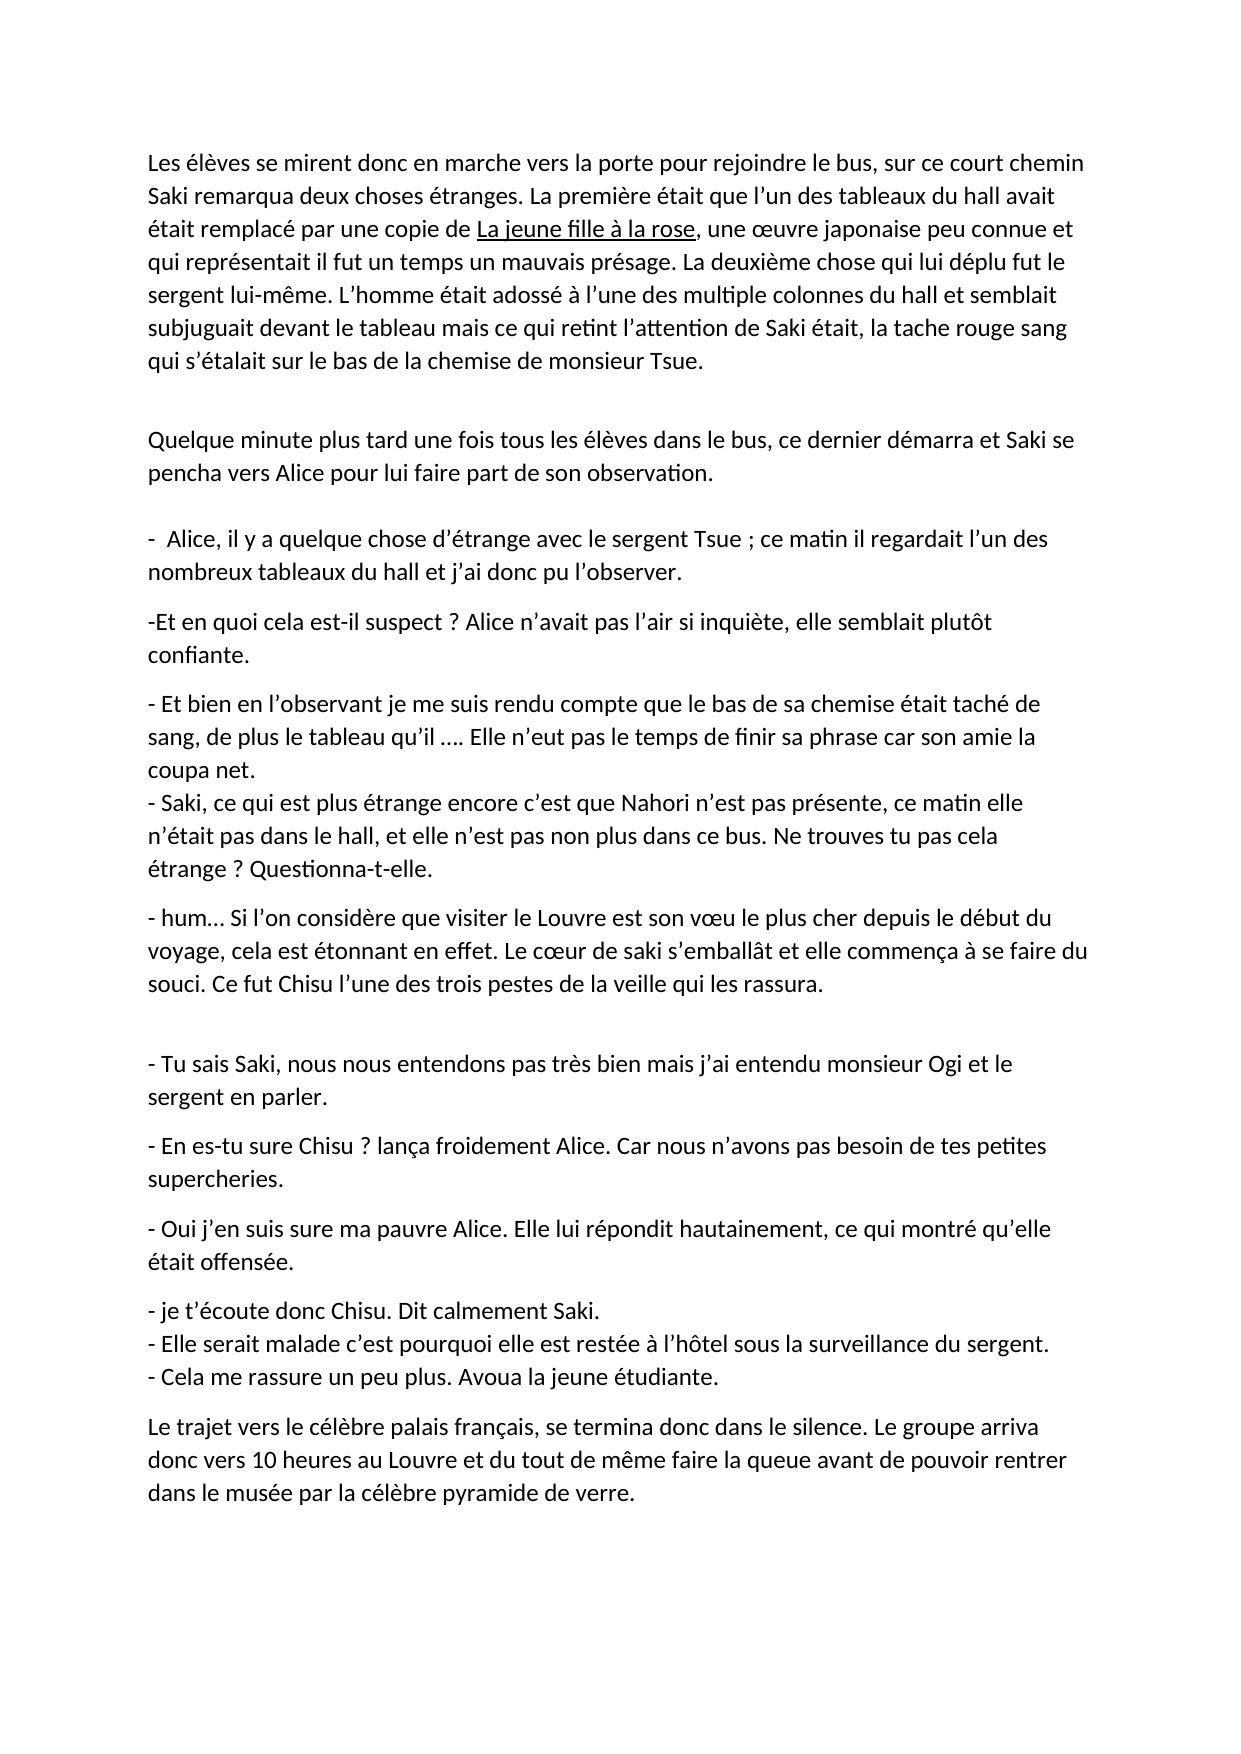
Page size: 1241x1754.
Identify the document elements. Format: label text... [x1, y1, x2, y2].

text - hum… Si l’on considère que visiter le Louvre est son vœu le plus cher depuis le début du voyage, cela est étonnant en effet. Le cœur de saki s’emballât et elle commença à se faire du souci. Ce fut Chisu l’une des trois pestes de la veille qui les rassura. [148, 903, 1093, 1029]
text Le trajet vers le célèbre palais français, se termina donc dans le silence. Le groupe arriva donc vers 10 heures au Louvre et du tout de même faire la queue avant de pouvoir rentrer dans le musée par la célèbre pyramide de verre. [148, 1411, 1093, 1507]
text - Et bien en l’observant je me suis rendu compte que le bas de sa chemise était taché de sang, de plus le tableau qu’il …. Elle n’eut pas le temps de finir sa phrase car son amie la coupa net. - Saki, ce qui est plus étrange encore c’est que Nahori n’est pas présente, ce matin elle n’était pas dans le hall, et elle n’est pas non plus dans ce bus. Ne trouves tu pas cela étrange ? Questionna-t-elle. [148, 688, 1093, 883]
text - je t’écoute donc Chisu. Dit calmement Saki. - Elle serait malade c’est pourquoi elle est restée à l’hôtel sous la surveillance du sergent. - Cela me rassure un peu plus. Avoua la jeune étudiante. [148, 1296, 1093, 1392]
text - En es-tu sure Chisu ? lança froidement Alice. Car nous n’avons pas besoin de tes petites supercheries. [148, 1131, 1093, 1194]
text - Oui j’en suis sure ma pauvre Alice. Elle lui répondit hautainement, ce qui montré qu’elle était offensée. [148, 1213, 1093, 1276]
text -Et en quoi cela est-il suspect ? Alice n’avait pas l’air si inquiète, elle semblait plutôt confiante. [148, 606, 1093, 669]
text Les élèves se mirent donc en marche vers la porte pour rejoindre le bus, sur ce court chemin Saki remarqua deux choses étranges. La première était que l’un des tableaux du hall avait était remplacé par une copie de La jeune fille à la rose, une œuvre japonaise peu connue et qui représentait il fut un temps un mauvais présage. La deuxième chose qui lui déplu fut le sergent lui-même. L’homme était adossé à l’une des multiple colonnes du hall et semblait subjuguait devant le tableau mais ce qui retint l’attention de Saki était, la tache rouge sang qui s’étalait sur le bas de la chemise de monsieur Tsue. [148, 148, 1093, 406]
text - Tu sais Saki, nous nous entendons pas très bien mais j’ai entendu monsieur Ogi et le sergent en parler. [148, 1048, 1093, 1111]
text Quelque minute plus tard une fois tous les élèves dans le bus, ce dernier démarra et Saki se pencha vers Alice pour lui faire part de son observation. - Alice, il y a quelque chose d’étrange avec le sergent Tsue ; ce matin il regardait l’un des nombreux tableaux du hall et j’ai donc pu l’observer. [148, 425, 1093, 587]
